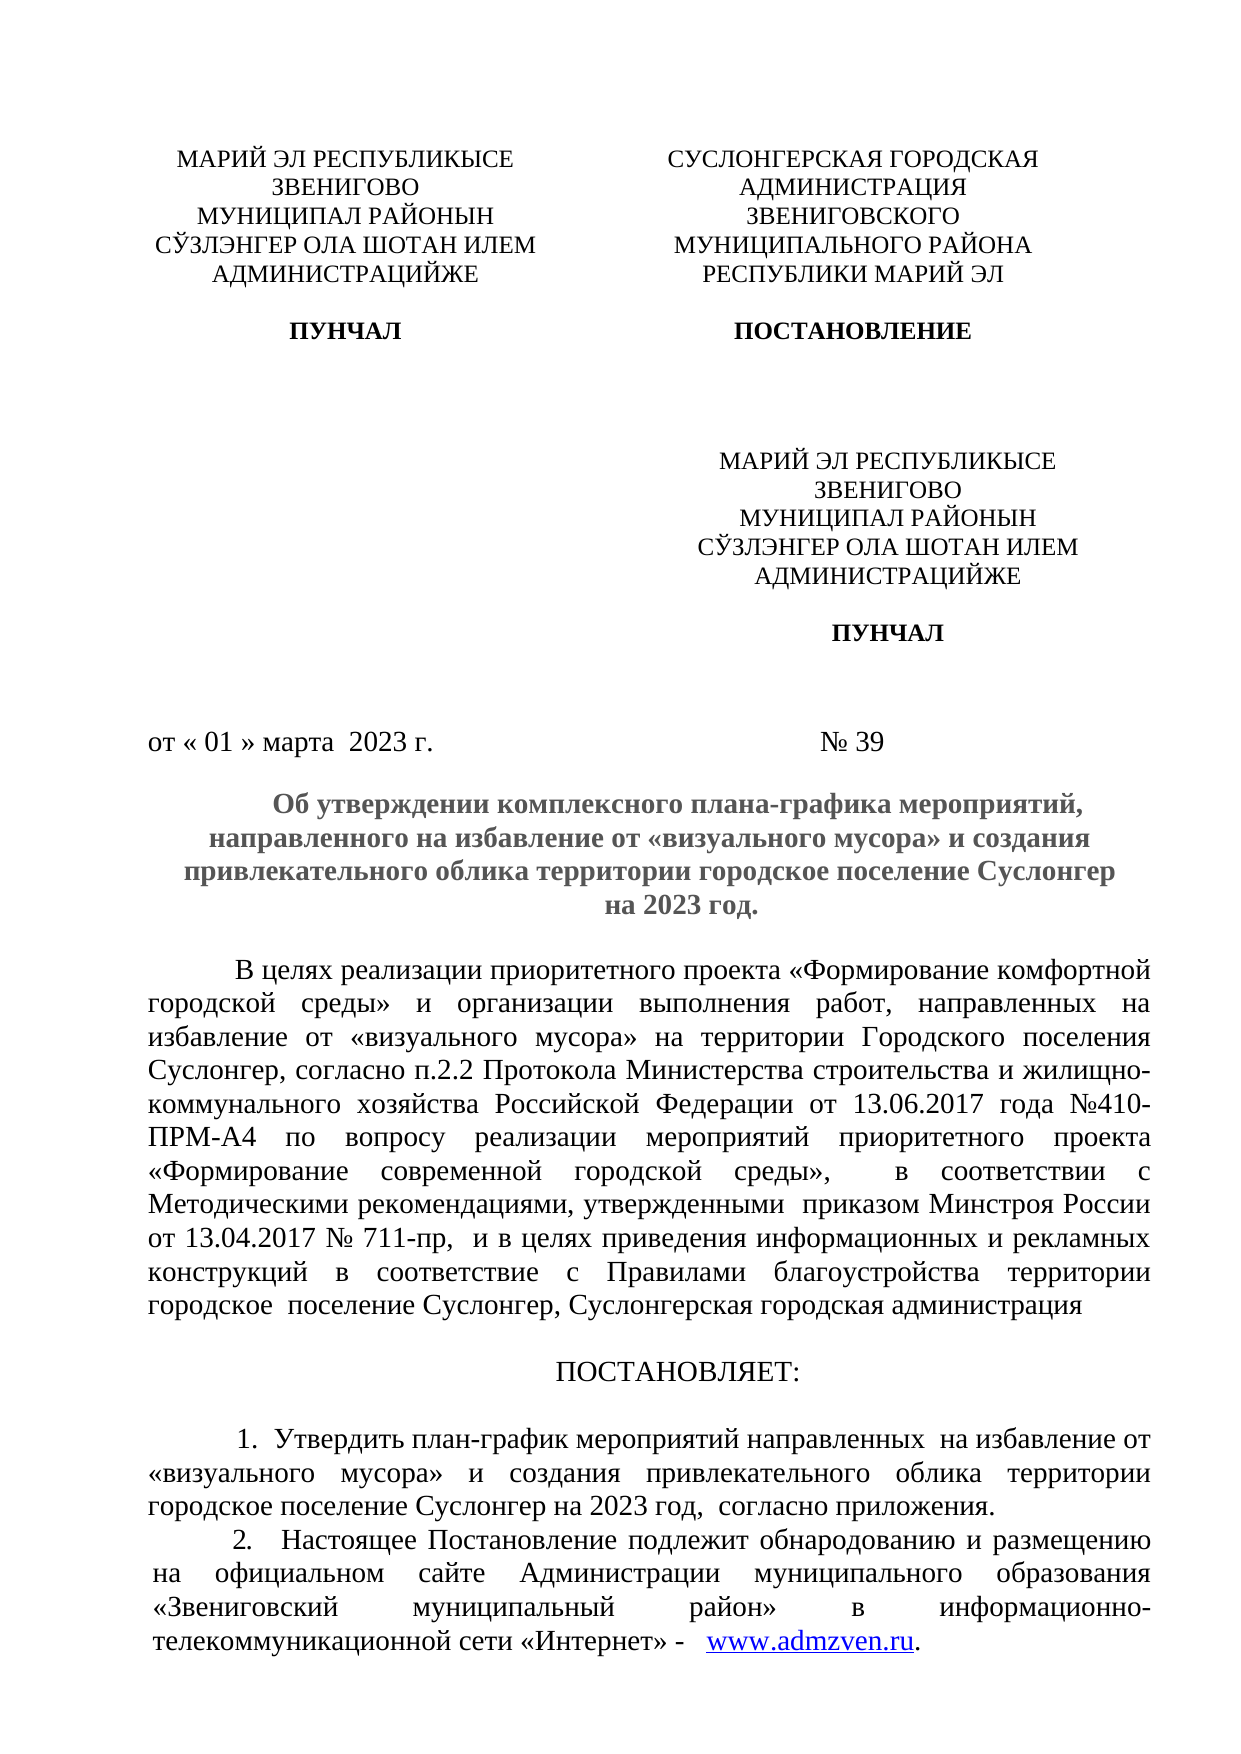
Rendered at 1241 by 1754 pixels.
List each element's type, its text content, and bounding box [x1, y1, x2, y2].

text Об утверждении комплексного плана-графика мероприятий, направленного на избавление от «визуального мусора» и создания привлекательного облика территории городское поселение Суслонгер [148, 786, 1152, 887]
text на 2023 год. [148, 887, 1152, 921]
text 1. Утвердить план-график мероприятий направленных на избавление от «визуального мусора» и создания привлекательного облика территории городское поселение Суслонгер на 2023 год, согласно приложения. [148, 1421, 1152, 1522]
table_header [89, 89, 620, 724]
text ПОСТАНОВЛЯЕТ: [148, 1354, 1152, 1388]
text 2. Настоящее Постановление подлежит обнародованию и размещению на официальном сайте Администрации муниципального образования «Звениговский муниципальный район» в информационно-телекоммуникационной сети «Интернет» - www.admzven.ru. [152, 1522, 1152, 1656]
text от « 01 » марта 2023 г. № 39 [148, 724, 1152, 758]
table_header [620, 89, 1151, 724]
text В целях реализации приоритетного проекта «Формирование комфортной городской среды» и организации выполнения работ, направленных на избавление от «визуального мусора» на территории Городского поселения Суслонгер, согласно п.2.2 Протокола Министерства строительства и жилищно-коммунального хозяйства Российской Федерации от 13.06.2017 года №410-ПРМ-А4 по вопросу реализации мероприятий приоритетного проекта «Формирование современной городской среды», в соответствии с Методическими рекомендациями, утвержденными приказом Минстроя России от 13.04.2017 № 711-пр, и в целях приведения информационных и рекламных конструкций в соответствие с Правилами благоустройства территории городское поселение Суслонгер, Суслонгерская городская администрация [148, 952, 1152, 1321]
